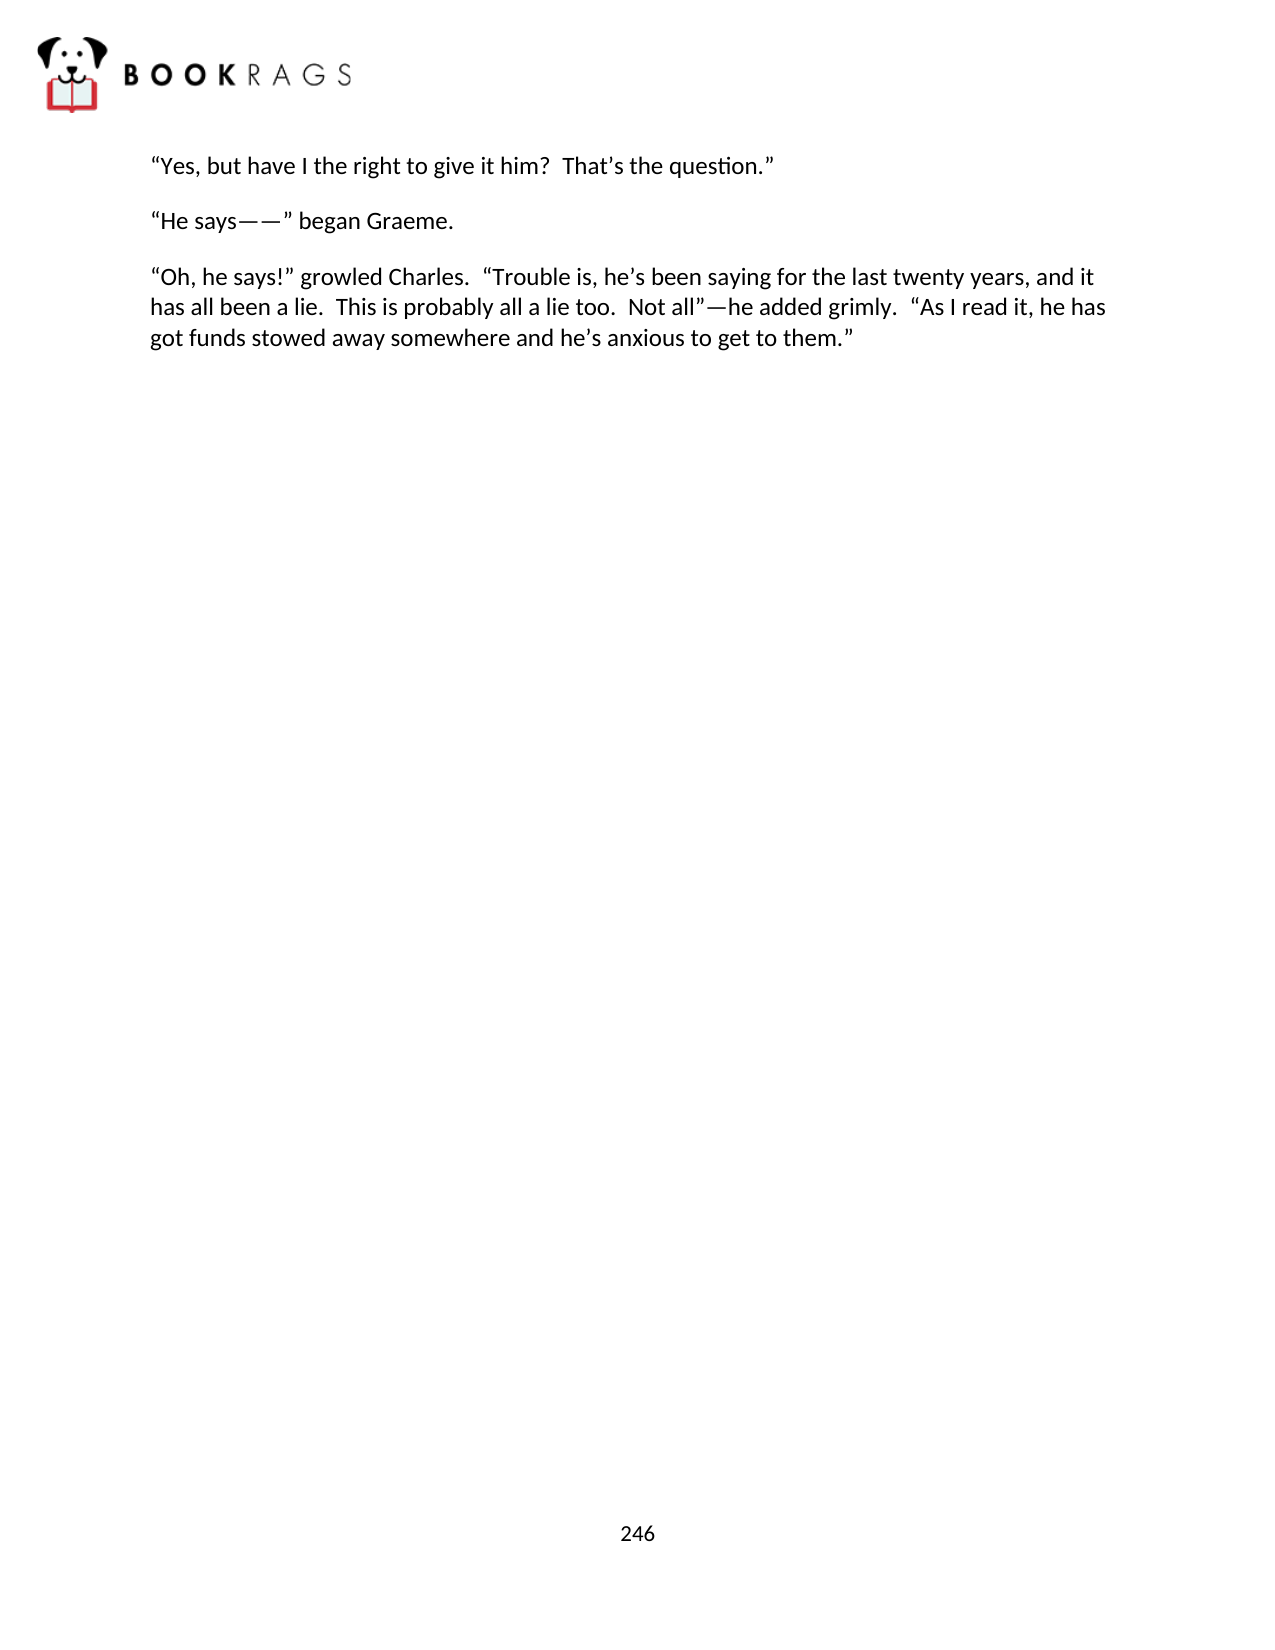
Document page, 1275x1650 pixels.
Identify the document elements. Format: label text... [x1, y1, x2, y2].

text “Yes, but have I the right to give it him? That’s the question.” [150, 150, 1125, 181]
picture [37, 37, 351, 113]
text “He says——­” began Graeme. [150, 206, 1125, 236]
text “Oh, he says!” growled Charles. “Trouble is, he’s been saying for the last twenty years, and it has all been a lie. This is probably all a lie too. Not all”—­he added grimly. “As I read it, he has got funds stowed away somewhere and he’s anxious to get to them.” [150, 261, 1125, 353]
